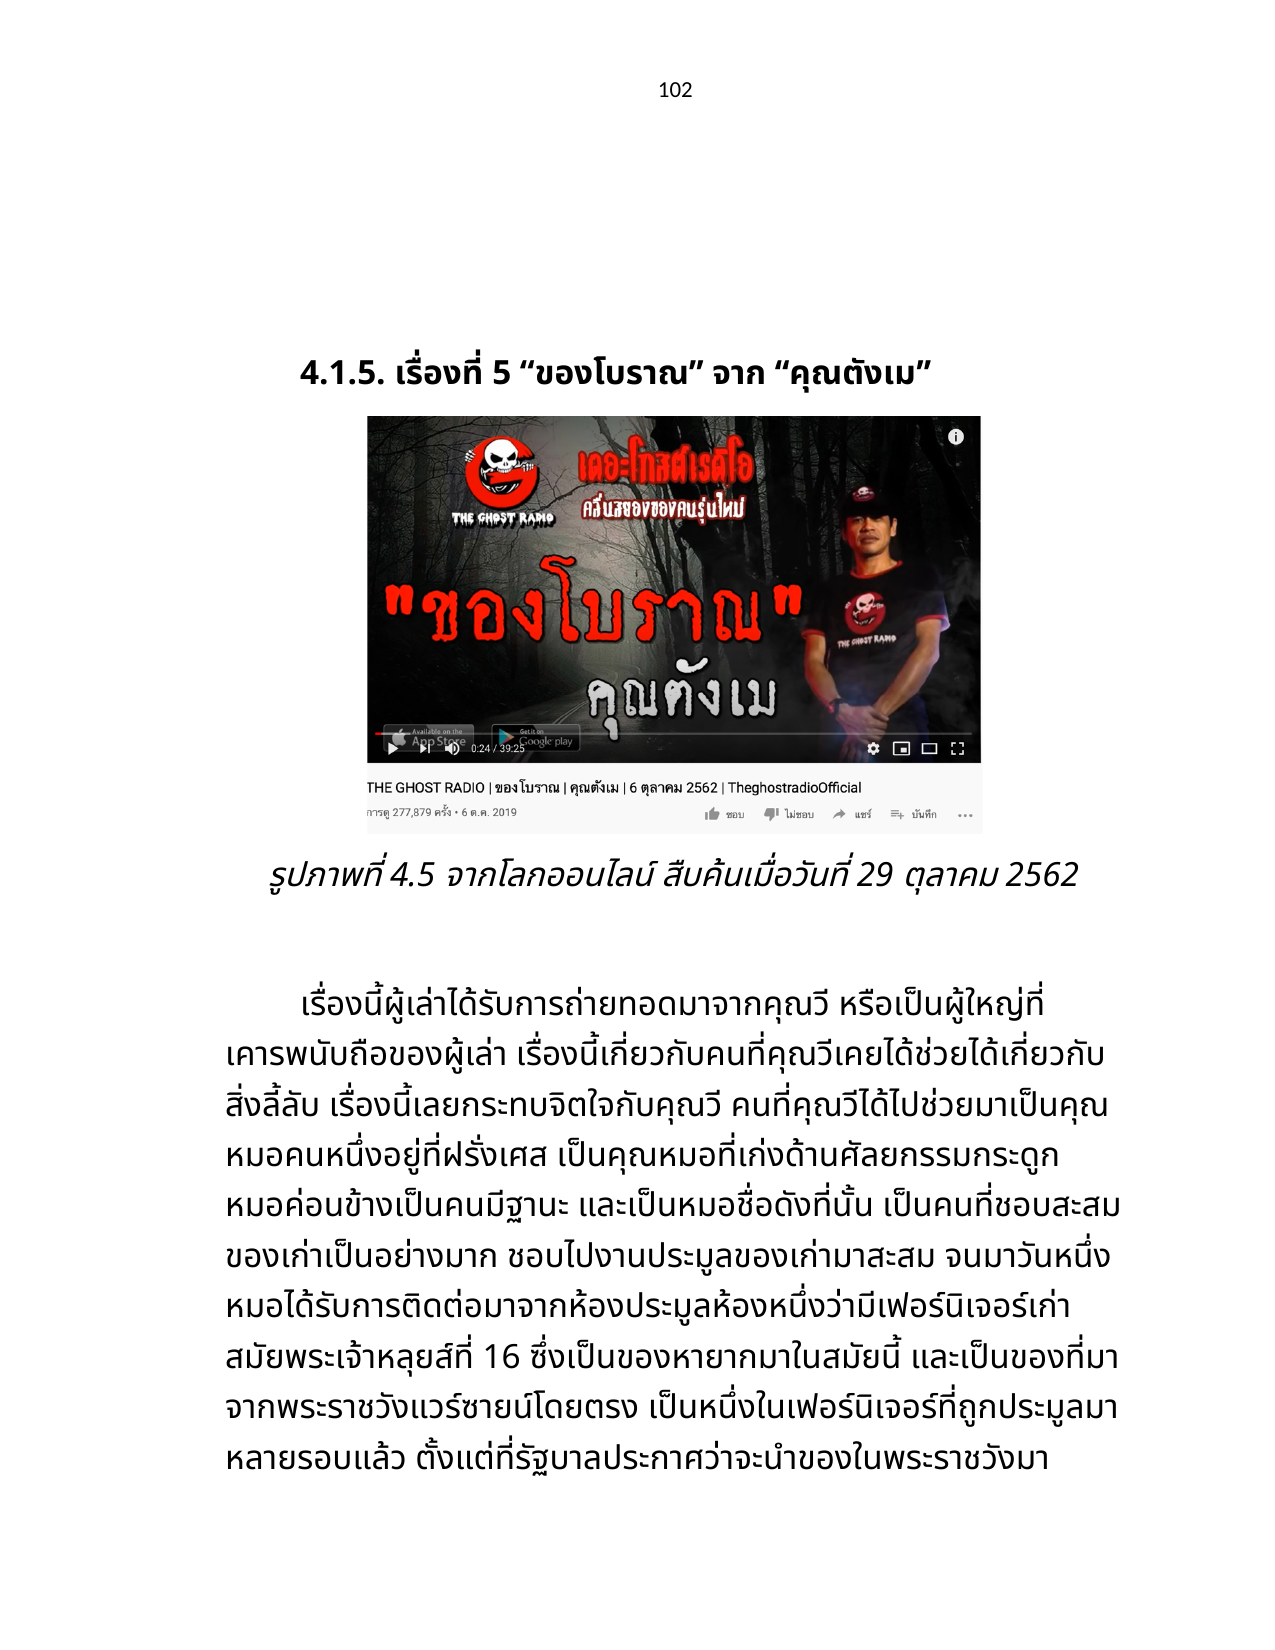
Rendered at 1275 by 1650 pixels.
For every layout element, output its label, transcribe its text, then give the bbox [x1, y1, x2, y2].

text 4.1.5. เรื่องที่ 5 “ของโบราณ” จาก “คุณตังเม” [225, 349, 1125, 400]
text รูปภาพที่ 4.5 จากโลกออนไลน์ สืบค้นเมื่อวันที่ 29 ตุลาคม 2562 [225, 850, 1125, 901]
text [225, 980, 1125, 1484]
picture [367, 416, 983, 834]
